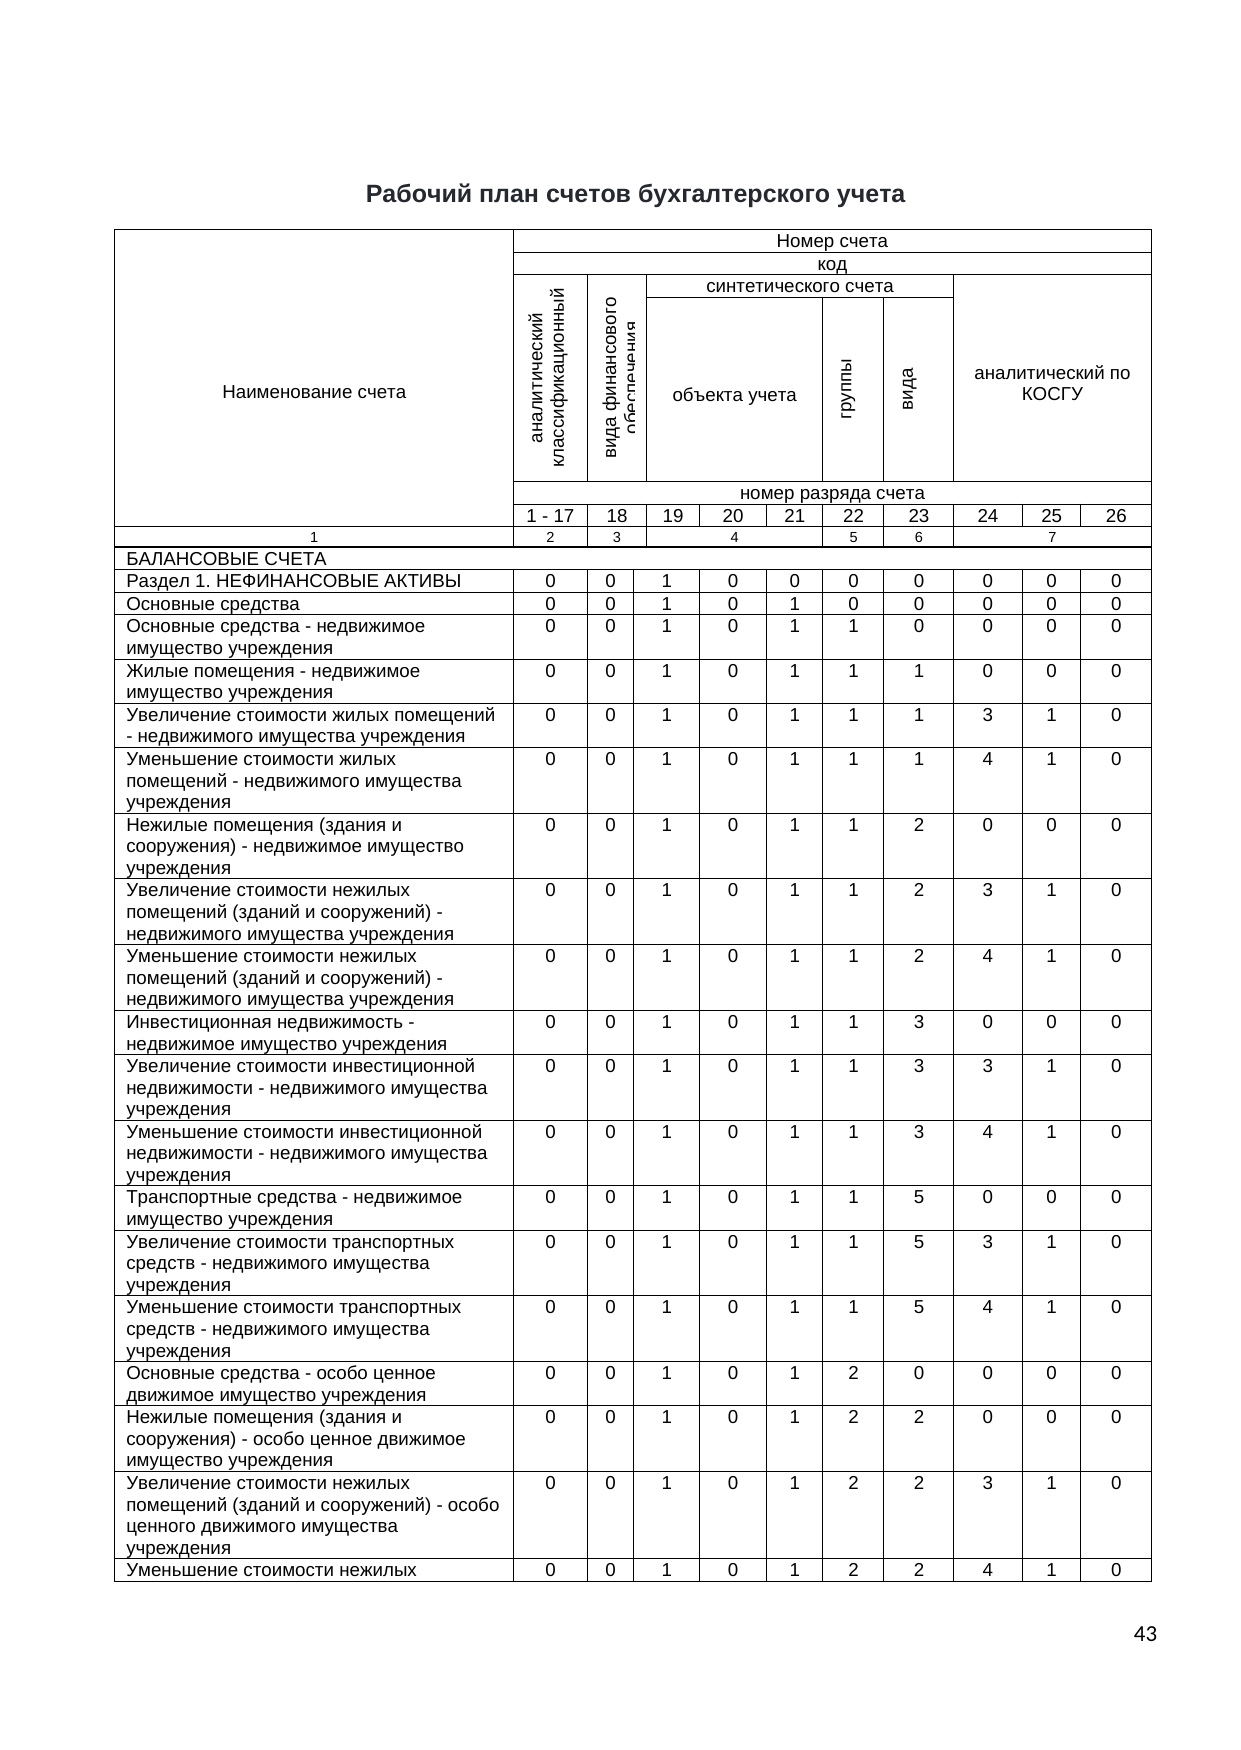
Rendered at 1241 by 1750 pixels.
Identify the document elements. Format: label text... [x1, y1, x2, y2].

table_cell 4 [954, 748, 1022, 812]
table_cell 0 [1023, 570, 1080, 592]
table_cell 0 [954, 1186, 1022, 1229]
table_cell 1 [884, 660, 953, 703]
table_header Номер счета [514, 230, 1151, 252]
table_cell 1 [767, 1559, 822, 1581]
table_cell 1 [1023, 945, 1080, 1010]
table_cell 2 [823, 1406, 883, 1471]
table_cell 0 [700, 1362, 766, 1405]
table_cell синтетического счета [647, 275, 953, 297]
table_cell 0 [1081, 593, 1151, 614]
table_cell 2 [823, 1362, 883, 1405]
table_cell 1 [823, 704, 883, 747]
table_cell 1 [1023, 748, 1080, 812]
table_cell 0 [700, 1011, 766, 1054]
table_cell 0 [588, 1472, 633, 1558]
table_cell 2 [884, 945, 953, 1010]
table_cell 1 [634, 879, 699, 944]
table_cell 0 [514, 593, 587, 614]
table_cell 3 [884, 1055, 953, 1119]
table_cell 0 [1081, 1055, 1151, 1119]
table_cell 1 [767, 814, 822, 878]
table_cell 0 [514, 1559, 587, 1581]
table_cell 1 [767, 660, 822, 703]
table_cell 1 [1023, 1559, 1080, 1581]
table_cell 2 [884, 1472, 953, 1558]
table_cell 1 [823, 1055, 883, 1119]
table_cell 0 [514, 748, 587, 812]
table_cell 0 [514, 1121, 587, 1185]
table_cell группы [823, 298, 883, 481]
table_cell 5 [884, 1296, 953, 1361]
table_cell 0 [1081, 879, 1151, 944]
table_cell 1 [823, 1011, 883, 1054]
table_cell Раздел 1. НЕФИНАНСОВЫЕ АКТИВЫ [115, 570, 513, 592]
table_cell 1 [767, 748, 822, 812]
table_cell 2 [884, 1559, 953, 1581]
table_cell БАЛАНСОВЫЕ СЧЕТА [115, 548, 1151, 569]
table_cell 1 [1023, 1231, 1080, 1295]
table_cell 0 [700, 593, 766, 614]
table_cell 1 [634, 1011, 699, 1054]
table_cell Нежилые помещения (здания и сооружения) - недвижимое имущество учреждения [115, 814, 513, 878]
table_cell 0 [823, 570, 883, 592]
table_cell 1 [767, 704, 822, 747]
table_cell 0 [514, 660, 587, 703]
table_cell 1 [634, 1559, 699, 1581]
table_cell 0 [700, 1231, 766, 1295]
table_cell 7 [954, 527, 1151, 546]
table_cell 1 [1023, 879, 1080, 944]
table_cell 0 [514, 570, 587, 592]
table_cell 1 [823, 1186, 883, 1229]
table_cell 0 [514, 1296, 587, 1361]
table_cell 1 [767, 615, 822, 658]
table_cell 0 [1023, 1011, 1080, 1054]
table_cell 19 [647, 505, 699, 526]
table_cell 1 [1023, 1055, 1080, 1119]
table_cell 0 [588, 615, 633, 658]
table_cell 1 [634, 748, 699, 812]
table_cell 1 [634, 945, 699, 1010]
table_cell вида финансового обеспечения [588, 275, 646, 481]
table_cell 0 [1023, 615, 1080, 658]
table_cell 0 [514, 615, 587, 658]
table_cell 0 [954, 593, 1022, 614]
table_cell 0 [588, 593, 633, 614]
table_cell 0 [588, 704, 633, 747]
table_cell 1 [634, 570, 699, 592]
table_cell 1 [634, 814, 699, 878]
table_cell Основные средства - недвижимое имущество учреждения [115, 615, 513, 658]
table_cell 3 [954, 1472, 1022, 1558]
table_cell 4 [954, 945, 1022, 1010]
table_cell 1 [823, 660, 883, 703]
table_cell 2 [884, 1406, 953, 1471]
table_cell Уменьшение стоимости транспортных средств - недвижимого имущества учреждения [115, 1296, 513, 1361]
table_cell 1 [634, 1121, 699, 1185]
table_cell 0 [514, 1231, 587, 1295]
table_cell Основные средства - особо ценное движимое имущество учреждения [115, 1362, 513, 1405]
table_cell 1 [823, 945, 883, 1010]
table_cell 21 [767, 505, 822, 526]
table_cell 0 [1081, 1231, 1151, 1295]
table_cell 0 [954, 814, 1022, 878]
table_cell 2 [884, 814, 953, 878]
table_cell 1 [767, 593, 822, 614]
table_cell 0 [700, 615, 766, 658]
table_cell 0 [588, 879, 633, 944]
table_cell 1 [634, 660, 699, 703]
table_cell 1 [767, 1472, 822, 1558]
table_cell 1 [1023, 1472, 1080, 1558]
table_cell 0 [1023, 814, 1080, 878]
table_cell 0 [588, 1362, 633, 1405]
table_cell 0 [884, 615, 953, 658]
table_cell 0 [514, 879, 587, 944]
table_cell 1 [767, 1406, 822, 1471]
table_cell 5 [884, 1186, 953, 1229]
table_cell Увеличение стоимости инвестиционной недвижимости - недвижимого имущества учреждения [115, 1055, 513, 1119]
table_cell 0 [588, 945, 633, 1010]
table_cell Основные средства [115, 593, 513, 614]
table_cell 0 [700, 570, 766, 592]
table_cell 0 [700, 1121, 766, 1185]
table_cell 0 [1023, 1406, 1080, 1471]
table_cell 0 [700, 1186, 766, 1229]
table_cell 1 [767, 1231, 822, 1295]
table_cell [115, 1559, 513, 1581]
table_cell 0 [1081, 1186, 1151, 1229]
table_cell 0 [514, 1055, 587, 1119]
table_cell 1 [823, 1296, 883, 1361]
table_cell 0 [514, 1011, 587, 1054]
table_cell 0 [700, 1559, 766, 1581]
table_cell 1 [823, 615, 883, 658]
table_cell 2 [884, 879, 953, 944]
table_cell 3 [884, 1011, 953, 1054]
table_cell 1 [767, 1011, 822, 1054]
table_cell 0 [700, 704, 766, 747]
table_cell 3 [954, 1231, 1022, 1295]
table_cell 0 [1081, 570, 1151, 592]
table_cell 0 [1081, 1011, 1151, 1054]
table_cell 0 [588, 1559, 633, 1581]
table_cell 6 [884, 527, 953, 546]
table_cell 0 [1081, 814, 1151, 878]
table_cell 0 [767, 570, 822, 592]
table_cell 0 [514, 1186, 587, 1229]
table_cell Увеличение стоимости жилых помещений - недвижимого имущества учреждения [115, 704, 513, 747]
table_cell 0 [588, 1011, 633, 1054]
table_cell 1 [767, 1121, 822, 1185]
table_cell номер разряда счета [514, 482, 1151, 503]
table_cell 5 [823, 527, 883, 546]
table_cell 0 [1081, 1559, 1151, 1581]
table_cell 0 [514, 814, 587, 878]
table_cell Транспортные средства - недвижимое имущество учреждения [115, 1186, 513, 1229]
table_cell аналитический классификационный [514, 275, 587, 481]
table_cell Уменьшение стоимости нежилых помещений (зданий и сооружений) - недвижимого имущества учреждения [115, 945, 513, 1010]
table_cell 26 [1081, 505, 1151, 526]
table_cell Жилые помещения - недвижимое имущество учреждения [115, 660, 513, 703]
table_cell 1 [634, 704, 699, 747]
table_cell Уменьшение стоимости инвестиционной недвижимости - недвижимого имущества учреждения [115, 1121, 513, 1185]
table_cell 0 [1081, 1121, 1151, 1185]
table_cell вида [884, 298, 953, 481]
table_cell 0 [700, 660, 766, 703]
table_cell 1 [823, 814, 883, 878]
table_cell 0 [823, 593, 883, 614]
table_cell 0 [1023, 1362, 1080, 1405]
table_cell 22 [823, 505, 883, 526]
table_cell 0 [884, 570, 953, 592]
table_cell Уменьшение стоимости жилых помещений - недвижимого имущества учреждения [115, 748, 513, 812]
table_cell 1 [115, 527, 513, 546]
table_cell 1 [1023, 1121, 1080, 1185]
table_cell 0 [884, 1362, 953, 1405]
table_cell 0 [588, 814, 633, 878]
table_cell 0 [1081, 660, 1151, 703]
table_cell 1 [823, 1231, 883, 1295]
table_cell 1 [884, 704, 953, 747]
table_cell 1 [767, 1186, 822, 1229]
table_header Наименование счета [115, 230, 513, 526]
table_cell 0 [1023, 660, 1080, 703]
table_cell 0 [514, 1406, 587, 1471]
table_cell 0 [954, 570, 1022, 592]
table_cell 0 [1081, 945, 1151, 1010]
table_cell 0 [700, 1472, 766, 1558]
table_cell 25 [1023, 505, 1080, 526]
table_cell 1 [823, 879, 883, 944]
table_cell 4 [954, 1559, 1022, 1581]
table_cell 1 [823, 748, 883, 812]
table_cell 1 [767, 1055, 822, 1119]
table_cell 1 [767, 1362, 822, 1405]
table_cell 24 [954, 505, 1022, 526]
table_cell 0 [954, 1406, 1022, 1471]
table_cell 20 [700, 505, 766, 526]
table_cell 0 [588, 1186, 633, 1229]
table_cell 3 [884, 1121, 953, 1185]
table_cell 0 [700, 879, 766, 944]
table_cell 0 [700, 1055, 766, 1119]
table_cell 4 [954, 1121, 1022, 1185]
table_cell 1 [634, 1362, 699, 1405]
table_cell 0 [954, 660, 1022, 703]
table_cell 0 [700, 945, 766, 1010]
table_cell 1 [634, 1406, 699, 1471]
table_cell 0 [514, 704, 587, 747]
table_cell 4 [647, 527, 822, 546]
table_cell Увеличение стоимости нежилых помещений (зданий и сооружений) - недвижимого имущества учреждения [115, 879, 513, 944]
table_cell 0 [1081, 1406, 1151, 1471]
table_cell 0 [700, 1406, 766, 1471]
table_cell 0 [514, 1472, 587, 1558]
table_cell 0 [588, 1231, 633, 1295]
table_cell 3 [954, 879, 1022, 944]
table_cell 0 [588, 1055, 633, 1119]
table_cell 3 [588, 527, 646, 546]
table_cell 0 [1081, 748, 1151, 812]
table_cell 1 [1023, 704, 1080, 747]
table_cell 0 [954, 1011, 1022, 1054]
table_cell 0 [588, 570, 633, 592]
table_cell 3 [954, 704, 1022, 747]
table_cell код [514, 253, 1151, 274]
table_cell 0 [954, 615, 1022, 658]
table_cell 0 [514, 945, 587, 1010]
table_cell 0 [588, 1296, 633, 1361]
table_cell 2 [823, 1559, 883, 1581]
table_cell объекта учета [647, 298, 822, 481]
table_cell 0 [514, 1362, 587, 1405]
table_cell 1 [823, 1121, 883, 1185]
table_cell 1 [1023, 1296, 1080, 1361]
table_cell 1 [634, 1231, 699, 1295]
table_cell 3 [954, 1055, 1022, 1119]
table_cell 1 [634, 615, 699, 658]
table_cell 0 [700, 814, 766, 878]
table_cell 0 [1081, 1472, 1151, 1558]
table_cell 0 [700, 1296, 766, 1361]
table_cell 1 - 17 [514, 505, 587, 526]
table_cell 1 [884, 748, 953, 812]
table_cell 0 [1081, 1362, 1151, 1405]
table_cell 23 [884, 505, 953, 526]
table_cell 0 [1081, 704, 1151, 747]
table_cell 18 [588, 505, 646, 526]
table_cell 2 [514, 527, 587, 546]
table_cell Увеличение стоимости нежилых помещений (зданий и сооружений) - особо ценного движимого имущества учреждения [115, 1472, 513, 1558]
table_cell 0 [588, 1406, 633, 1471]
table_cell Инвестиционная недвижимость - недвижимое имущество учреждения [115, 1011, 513, 1054]
table_cell аналитический по КОСГУ [954, 275, 1151, 481]
table_cell 1 [634, 1055, 699, 1119]
table_cell 4 [954, 1296, 1022, 1361]
table_cell 1 [634, 1186, 699, 1229]
table_cell 0 [954, 1362, 1022, 1405]
table_cell 0 [1081, 1296, 1151, 1361]
table_cell 1 [767, 945, 822, 1010]
table_cell 0 [700, 748, 766, 812]
table_cell 1 [634, 1472, 699, 1558]
table_cell 2 [823, 1472, 883, 1558]
table_cell 1 [634, 593, 699, 614]
table_cell Увеличение стоимости транспортных средств - недвижимого имущества учреждения [115, 1231, 513, 1295]
table_cell 0 [588, 1121, 633, 1185]
table_cell 0 [1081, 615, 1151, 658]
table_cell 1 [767, 879, 822, 944]
table_cell 0 [588, 660, 633, 703]
table_cell 1 [767, 1296, 822, 1361]
table_cell 0 [884, 593, 953, 614]
table_cell 0 [588, 748, 633, 812]
table_cell Нежилые помещения (здания и сооружения) - особо ценное движимое имущество учреждения [115, 1406, 513, 1471]
table_cell 0 [1023, 593, 1080, 614]
table_cell 1 [634, 1296, 699, 1361]
table_cell 0 [1023, 1186, 1080, 1229]
table_cell 5 [884, 1231, 953, 1295]
text Рабочий план счетов бухгалтерского учета [114, 179, 1157, 207]
